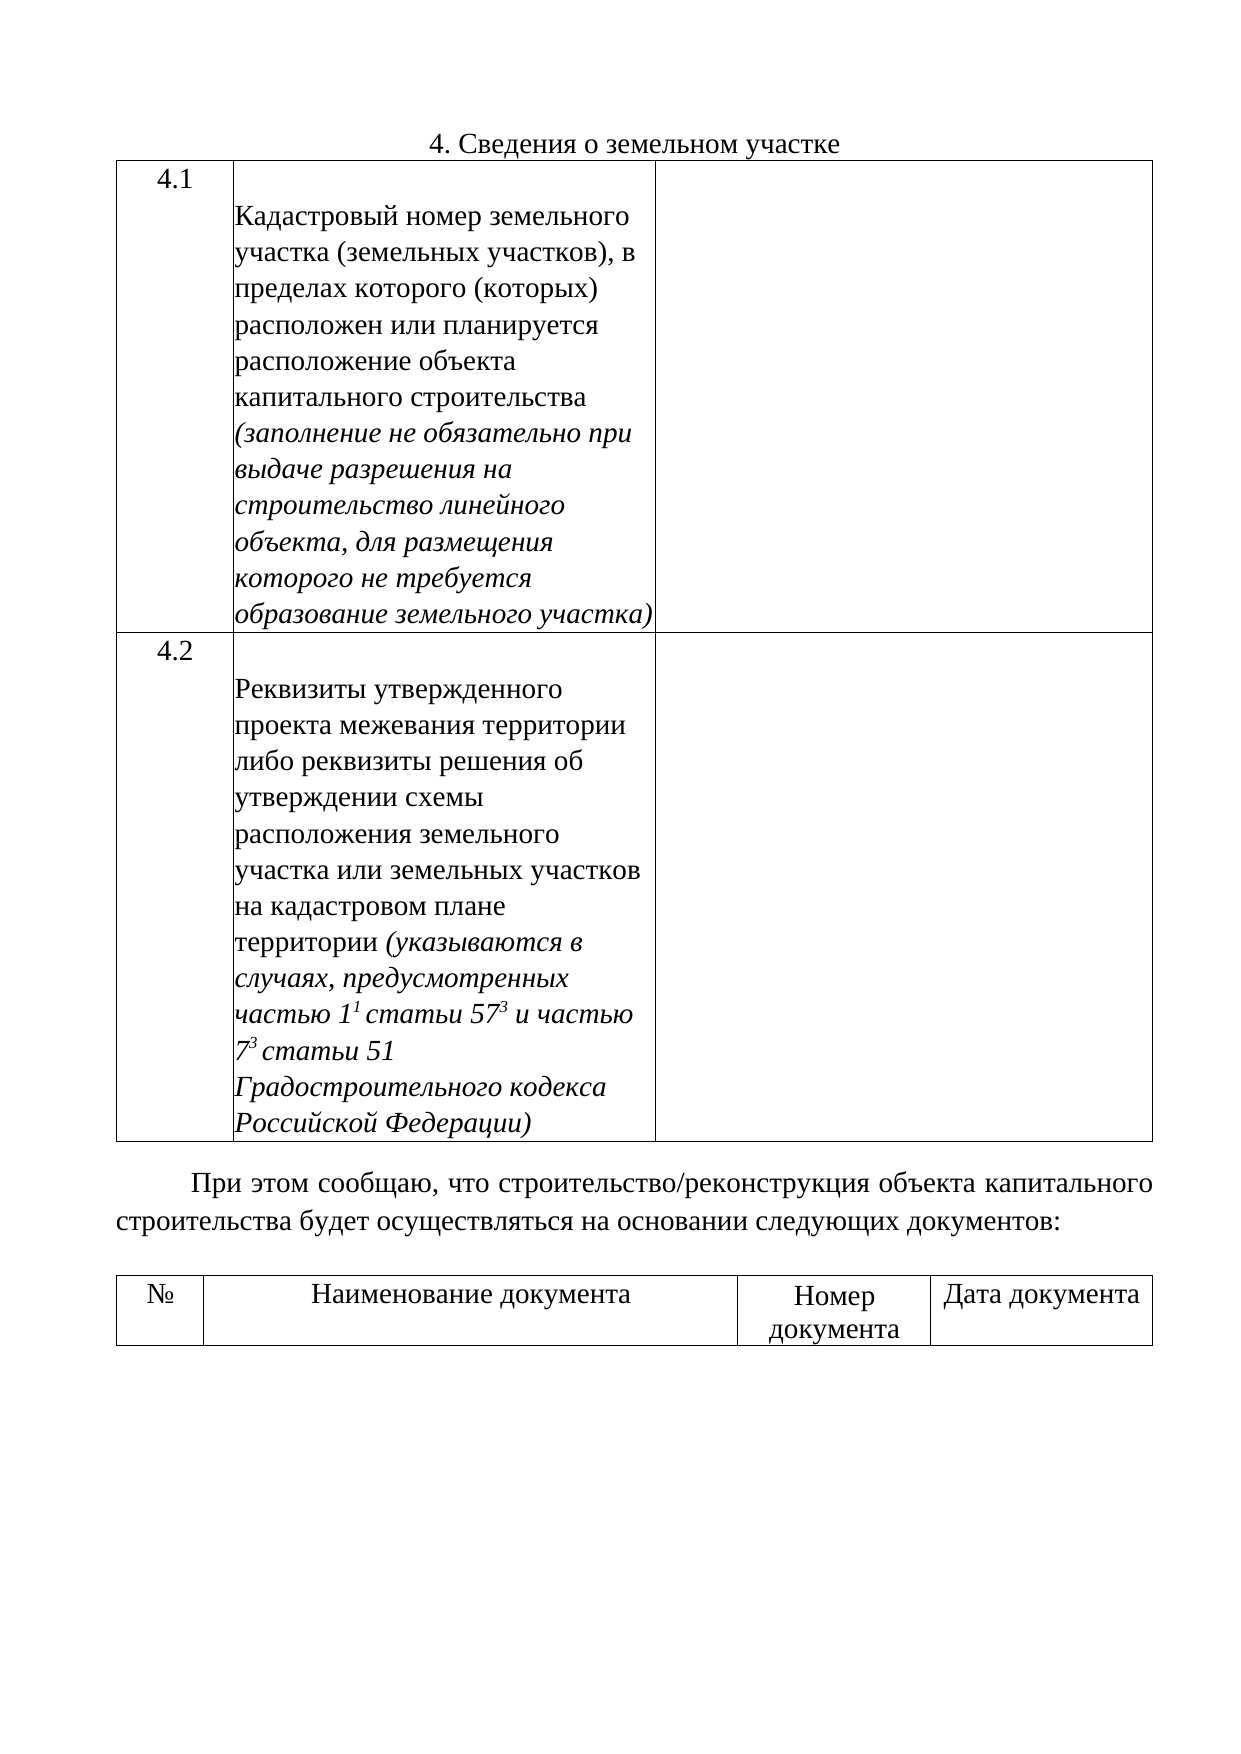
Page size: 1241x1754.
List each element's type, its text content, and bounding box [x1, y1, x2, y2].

table_cell Реквизиты утвержденного проекта межевания территории либо реквизиты решения об утверждении схемы расположения земельного участка или земельных участков на кадастровом плане территории (указываются в случаях, предусмотренных частью 11 статьи 573 и частью 73 статьи 51 Градостроительного кодекса Российской Федерации) [234, 633, 655, 1141]
text При этом сообщаю, что строительство/реконструкция объекта капитального строительства будет осуществляться на основании следующих документов: [116, 1165, 1154, 1237]
table_header № [117, 1276, 203, 1345]
table_cell 4.2 [117, 633, 233, 1141]
table_header Номер документа [738, 1276, 930, 1345]
table_cell [656, 633, 1152, 1141]
text 4. Сведения о земельном участке [116, 127, 1154, 160]
table_header Дата документа [931, 1276, 1152, 1345]
table_header Наименование документа [204, 1276, 737, 1345]
table_header Кадастровый номер земельного участка (земельных участков), в пределах которого (которых) расположен или планируется расположение объекта капитального строительства (заполнение не обязательно при выдаче разрешения на строительство линейного объекта, для размещения которого не требуется образование земельного участка) [234, 161, 655, 632]
table_header 4.1 [117, 161, 233, 632]
table_header [656, 161, 1152, 632]
